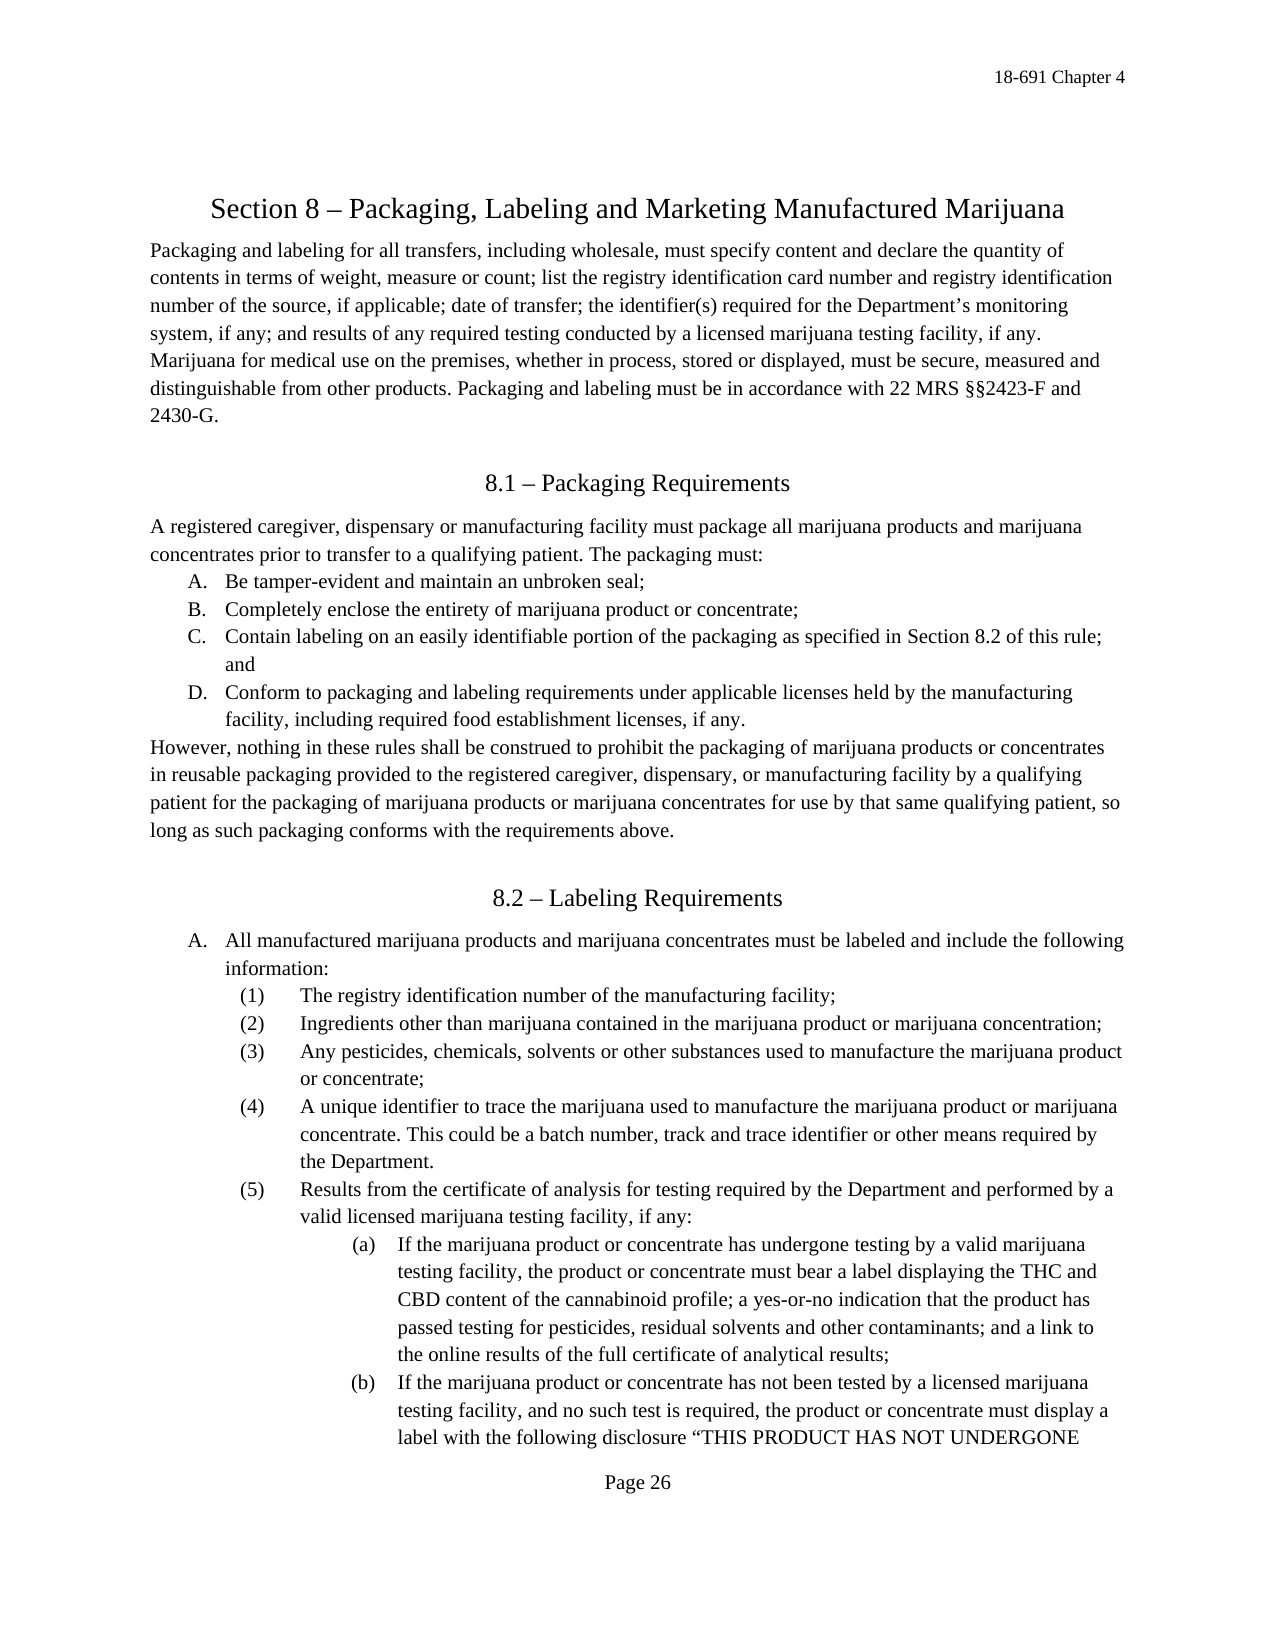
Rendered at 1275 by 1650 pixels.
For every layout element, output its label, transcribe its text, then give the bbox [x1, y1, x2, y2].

list All manufactured marijuana products and marijuana concentrates must be labeled and include the following information: [187, 928, 1125, 980]
text A registered caregiver, dispensary or manufacturing facility must package all marijuana products and marijuana concentrates prior to transfer to a qualifying patient. The packaging must: [150, 514, 1125, 566]
list Any pesticides, chemicals, solvents or other substances used to manufacture the marijuana product or concentrate; [240, 1039, 1125, 1090]
list A unique identifier to trace the marijuana used to manufacture the marijuana product or marijuana concentrate. This could be a batch number, track and trace identifier or other means required by the Department. [240, 1094, 1125, 1173]
list Ingredients other than marijuana contained in the marijuana product or marijuana concentration; [240, 1011, 1125, 1035]
subtitle Section 8 – Packaging, Labeling and Marketing Manufactured Marijuana [150, 192, 1125, 225]
text Packaging and labeling for all transfers, including wholesale, must specify content and declare the quantity of contents in terms of weight, measure or count; list the registry identification card number and registry identification number of the source, if applicable; date of transfer; the identifier(s) required for the Department’s monitoring system, if any; and results of any required testing conducted by a licensed marijuana testing facility, if any. Marijuana for medical use on the premises, whether in process, stored or displayed, must be secure, measured and distinguishable from other products. Packaging and labeling must be in accordance with 22 MRS §§2423-F and 2430-G. [150, 238, 1125, 427]
list Be tamper-evident and maintain an unbroken seal; [187, 569, 1125, 593]
list Conform to packaging and labeling requirements under applicable licenses held by the manufacturing facility, including required food establishment licenses, if any. [187, 679, 1125, 731]
text However, nothing in these rules shall be construed to prohibit the packaging of marijuana products or concentrates in reusable packaging provided to the registered caregiver, dispensary, or manufacturing facility by a qualifying patient for the packaging of marijuana products or marijuana concentrates for use by that same qualifying patient, so long as such packaging conforms with the requirements above. [150, 735, 1125, 842]
subtitle 8.1 – Packaging Requirements [150, 468, 1125, 497]
list Completely enclose the entirety of marijuana product or concentrate; [187, 597, 1125, 621]
list Contain labeling on an easily identifiable portion of the packaging as specified in Section 8.2 of this rule; and [187, 624, 1125, 676]
list The registry identification number of the manufacturing facility; [240, 983, 1125, 1007]
subtitle 8.2 – Labeling Requirements [150, 883, 1125, 911]
list If the marijuana product or concentrate has undergone testing by a valid marijuana testing facility, the product or concentrate must bear a label displaying the THC and CBD content of the cannabinoid profile; a yes-or-no indication that the product has passed testing for pesticides, residual solvents and other contaminants; and a link to the online results of the full certificate of analytical results; [375, 1232, 1125, 1366]
list Results from the certificate of analysis for testing required by the Department and performed by a valid licensed marijuana testing facility, if any: [240, 1177, 1125, 1228]
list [375, 1370, 1125, 1449]
